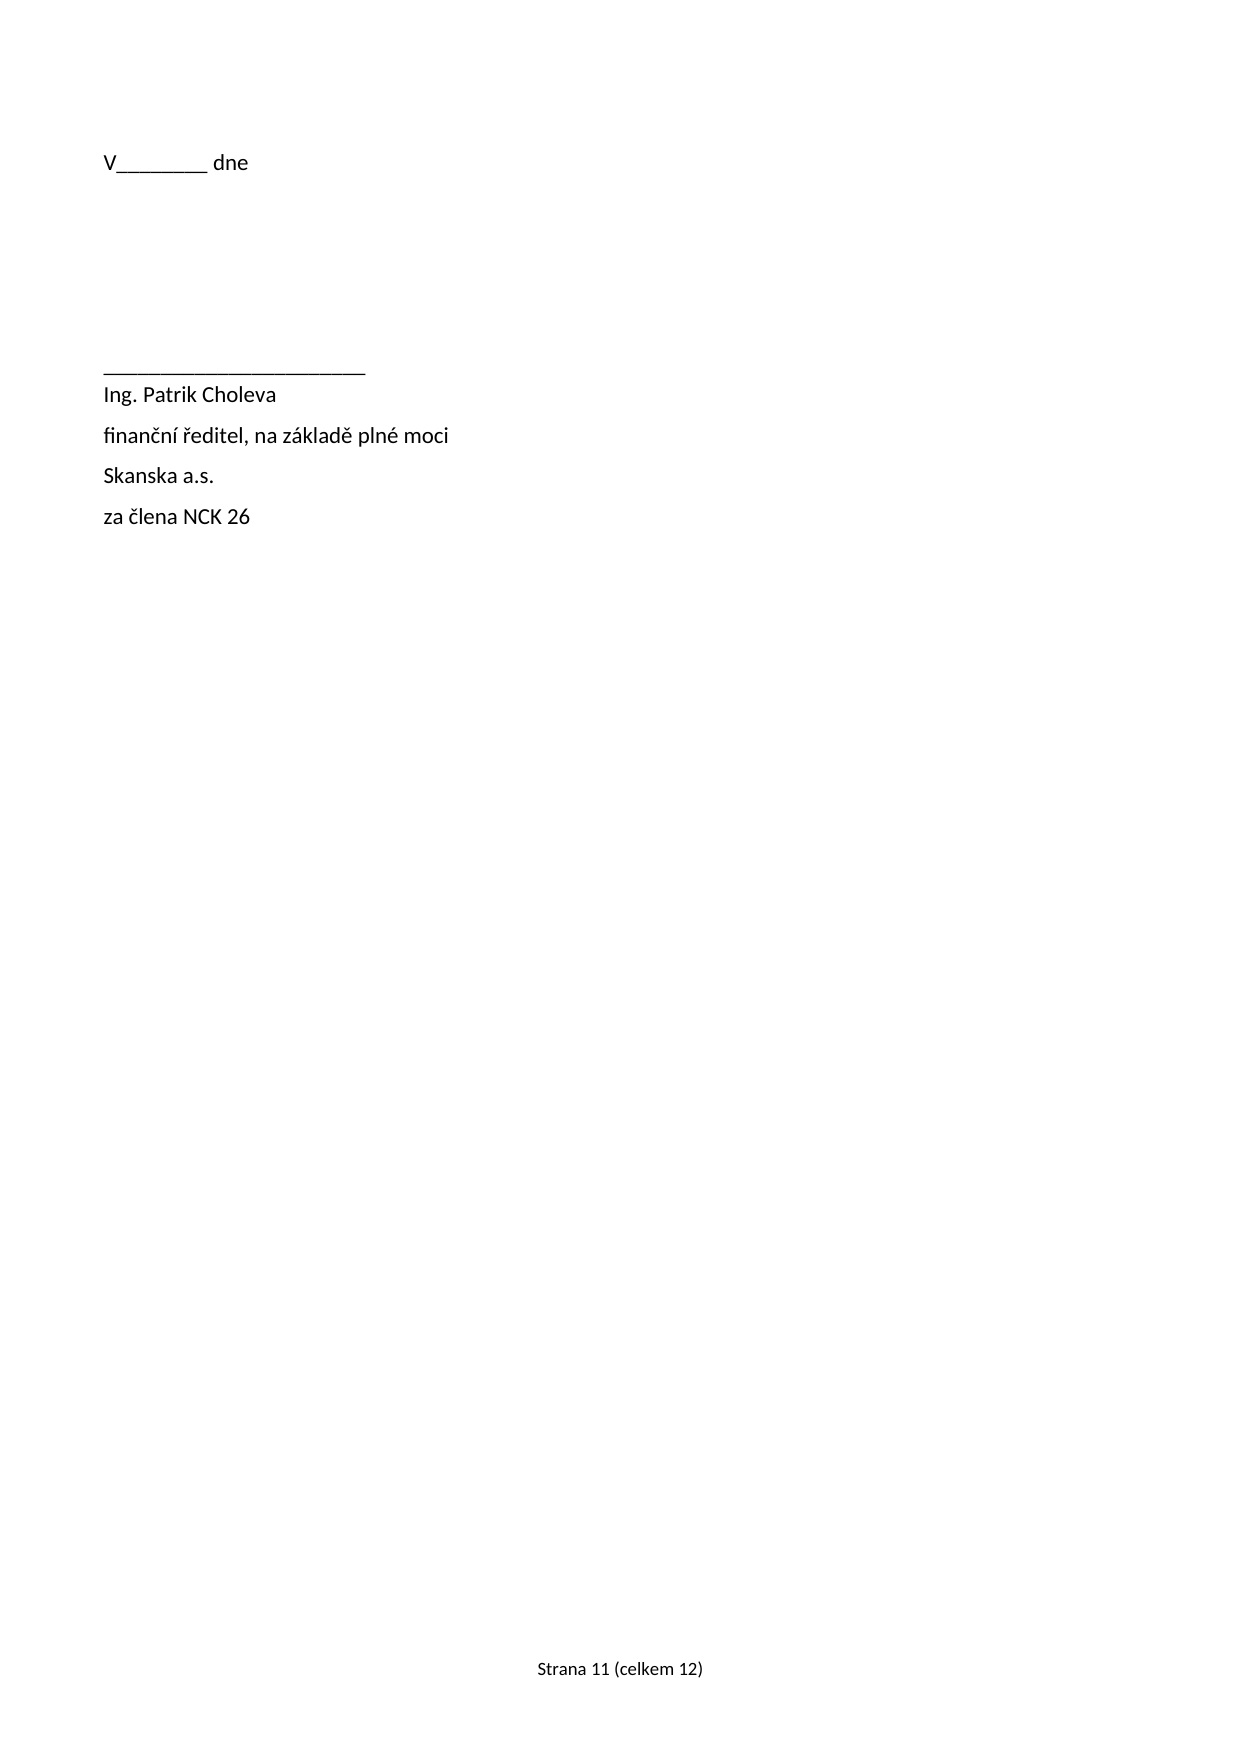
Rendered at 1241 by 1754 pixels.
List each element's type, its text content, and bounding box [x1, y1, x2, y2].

text Skanska a.s. [103, 461, 1093, 489]
text _______________________ [103, 350, 1093, 378]
text V________ dne [103, 148, 1093, 176]
text Ing. Patrik Choleva [103, 380, 1093, 408]
text za člena NCK 26 [103, 502, 1093, 530]
text finanční ředitel, na základě plné moci [103, 421, 1093, 449]
